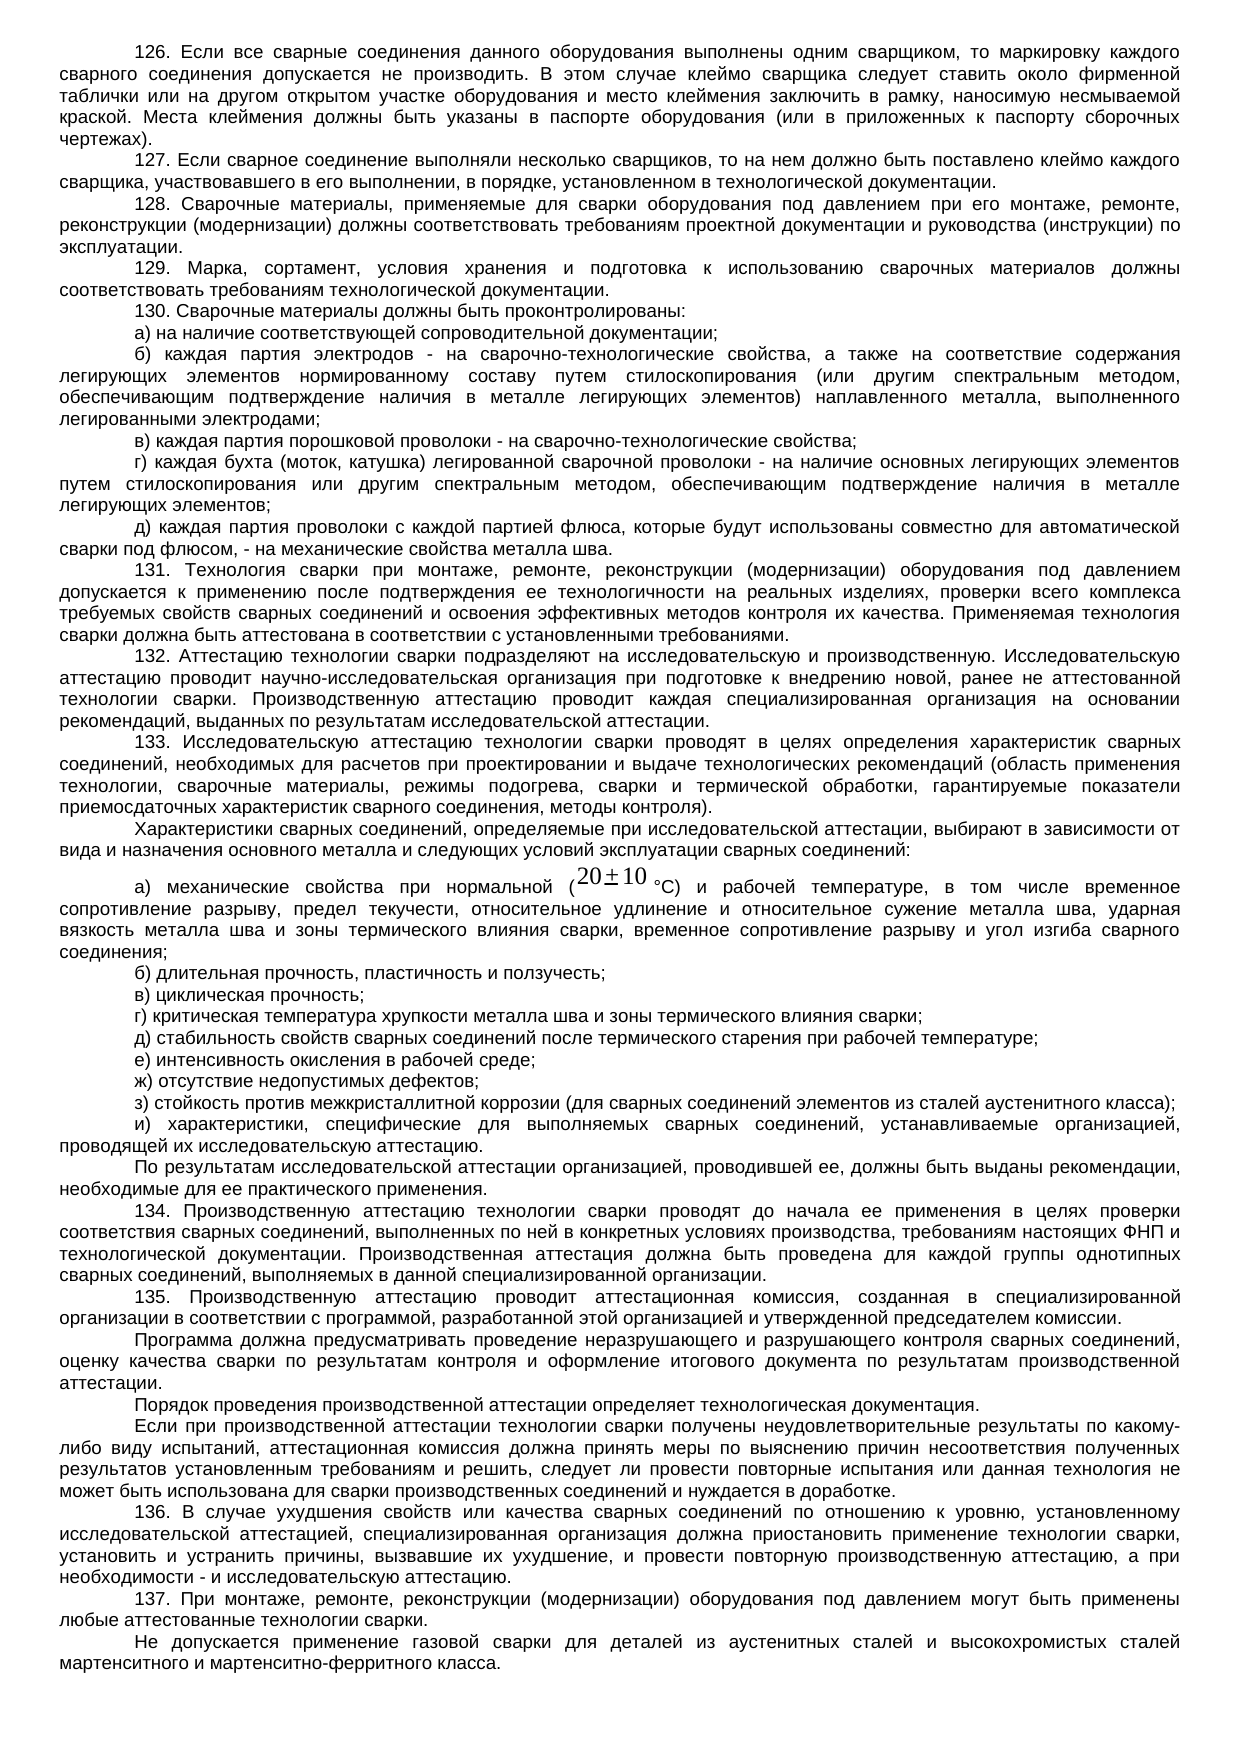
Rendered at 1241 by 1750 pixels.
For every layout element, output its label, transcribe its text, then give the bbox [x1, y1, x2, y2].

text 129. Марка, сортамент, условия хранения и подготовка к использованию сварочных материалов должны соответствовать требованиям технологической документации. [59, 257, 1181, 300]
text 133. Исследовательскую аттестацию технологии сварки проводят в целях определения характеристик сварных соединений, необходимых для расчетов при проектировании и выдаче технологических рекомендаций (область применения технологии, сварочные материалы, режимы подогрева, сварки и термической обработки, гарантируемые показатели приемосдаточных характеристик сварного соединения, методы контроля). [59, 731, 1181, 818]
text 136. В случае ухудшения свойств или качества сварных соединений по отношению к уровню, установленному исследовательской аттестацией, специализированная организация должна приостановить применение технологии сварки, установить и устранить причины, вызвавшие их ухудшение, и провести повторную производственную аттестацию, а при необходимости - и исследовательскую аттестацию. [59, 1501, 1181, 1587]
text ж) отсутствие недопустимых дефектов; [59, 1070, 1181, 1092]
text Не допускается применение газовой сварки для деталей из аустенитных сталей и высокохромистых сталей мартенситного и мартенситно-ферритного класса. [59, 1631, 1181, 1674]
text Характеристики сварных соединений, определяемые при исследовательской аттестации, выбирают в зависимости от вида и назначения основного металла и следующих условий эксплуатации сварных соединений: [59, 818, 1181, 861]
text в) циклическая прочность; [59, 984, 1181, 1005]
text Порядок проведения производственной аттестации определяет технологическая документация. [59, 1393, 1181, 1415]
text 127. Если сварное соединение выполняли несколько сварщиков, то на нем должно быть поставлено клеймо каждого сварщика, участвовавшего в его выполнении, в порядке, установленном в технологической документации. [59, 149, 1181, 192]
text д) каждая партия проволоки с каждой партией флюса, которые будут использованы совместно для автоматической сварки под флюсом, - на механические свойства металла шва. [59, 516, 1181, 559]
text 134. Производственную аттестацию технологии сварки проводят до начала ее применения в целях проверки соответствия сварных соединений, выполненных по ней в конкретных условиях производства, требованиям настоящих ФНП и технологической документации. Производственная аттестация должна быть проведена для каждой группы однотипных сварных соединений, выполняемых в данной специализированной организации. [59, 1199, 1181, 1286]
text По результатам исследовательской аттестации организацией, проводившей ее, должны быть выданы рекомендации, необходимые для ее практического применения. [59, 1156, 1181, 1199]
text а) на наличие соответствующей сопроводительной документации; [59, 322, 1181, 343]
text а) механические свойства при нормальной (°С) и рабочей температуре, в том числе временное сопротивление разрыву, предел текучести, относительное удлинение и относительное сужение металла шва, ударная вязкость металла шва и зоны термического влияния сварки, временное сопротивление разрыву и угол изгиба сварного соединения; [59, 861, 1181, 962]
text г) критическая температура хрупкости металла шва и зоны термического влияния сварки; [59, 1005, 1181, 1027]
text и) характеристики, специфические для выполняемых сварных соединений, устанавливаемые организацией, проводящей их исследовательскую аттестацию. [59, 1113, 1181, 1156]
text г) каждая бухта (моток, катушка) легированной сварочной проволоки - на наличие основных легирующих элементов путем стилоскопирования или другим спектральным методом, обеспечивающим подтверждение наличия в металле легирующих элементов; [59, 451, 1181, 516]
text 132. Аттестацию технологии сварки подразделяют на исследовательскую и производственную. Исследовательскую аттестацию проводит научно-исследовательская организация при подготовке к внедрению новой, ранее не аттестованной технологии сварки. Производственную аттестацию проводит каждая специализированная организация на основании рекомендаций, выданных по результатам исследовательской аттестации. [59, 645, 1181, 731]
text 128. Сварочные материалы, применяемые для сварки оборудования под давлением при его монтаже, ремонте, реконструкции (модернизации) должны соответствовать требованиям проектной документации и руководства (инструкции) по эксплуатации. [59, 192, 1181, 257]
text в) каждая партия порошковой проволоки - на сварочно-технологические свойства; [59, 429, 1181, 451]
text Если при производственной аттестации технологии сварки получены неудовлетворительные результаты по какому-либо виду испытаний, аттестационная комиссия должна принять меры по выяснению причин несоответствия полученных результатов установленным требованиям и решить, следует ли провести повторные испытания или данная технология не может быть использована для сварки производственных соединений и нуждается в доработке. [59, 1415, 1181, 1501]
text 130. Сварочные материалы должны быть проконтролированы: [59, 300, 1181, 322]
text б) каждая партия электродов - на сварочно-технологические свойства, а также на соответствие содержания легирующих элементов нормированному составу путем стилоскопирования (или другим спектральным методом, обеспечивающим подтверждение наличия в металле легирующих элементов) наплавленного металла, выполненного легированными электродами; [59, 343, 1181, 429]
text е) интенсивность окисления в рабочей среде; [59, 1048, 1181, 1070]
text 137. При монтаже, ремонте, реконструкции (модернизации) оборудования под давлением могут быть применены любые аттестованные технологии сварки. [59, 1587, 1181, 1631]
text Программа должна предусматривать проведение неразрушающего и разрушающего контроля сварных соединений, оценку качества сварки по результатам контроля и оформление итогового документа по результатам производственной аттестации. [59, 1329, 1181, 1393]
text 131. Технология сварки при монтаже, ремонте, реконструкции (модернизации) оборудования под давлением допускается к применению после подтверждения ее технологичности на реальных изделиях, проверки всего комплекса требуемых свойств сварных соединений и освоения эффективных методов контроля их качества. Применяемая технология сварки должна быть аттестована в соответствии с установленными требованиями. [59, 559, 1181, 645]
text 126. Если все сварные соединения данного оборудования выполнены одним сварщиком, то маркировку каждого сварного соединения допускается не производить. В этом случае клеймо сварщика следует ставить около фирменной таблички или на другом открытом участке оборудования и место клеймения заключить в рамку, наносимую несмываемой краской. Места клеймения должны быть указаны в паспорте оборудования (или в приложенных к паспорту сборочных чертежах). [59, 41, 1181, 149]
text б) длительная прочность, пластичность и ползучесть; [59, 962, 1181, 984]
text д) стабильность свойств сварных соединений после термического старения при рабочей температуре; [59, 1027, 1181, 1048]
text з) стойкость против межкристаллитной коррозии (для сварных соединений элементов из сталей аустенитного класса); [59, 1092, 1181, 1113]
text 135. Производственную аттестацию проводит аттестационная комиссия, созданная в специализированной организации в соответствии с программой, разработанной этой организацией и утвержденной председателем комиссии. [59, 1286, 1181, 1329]
